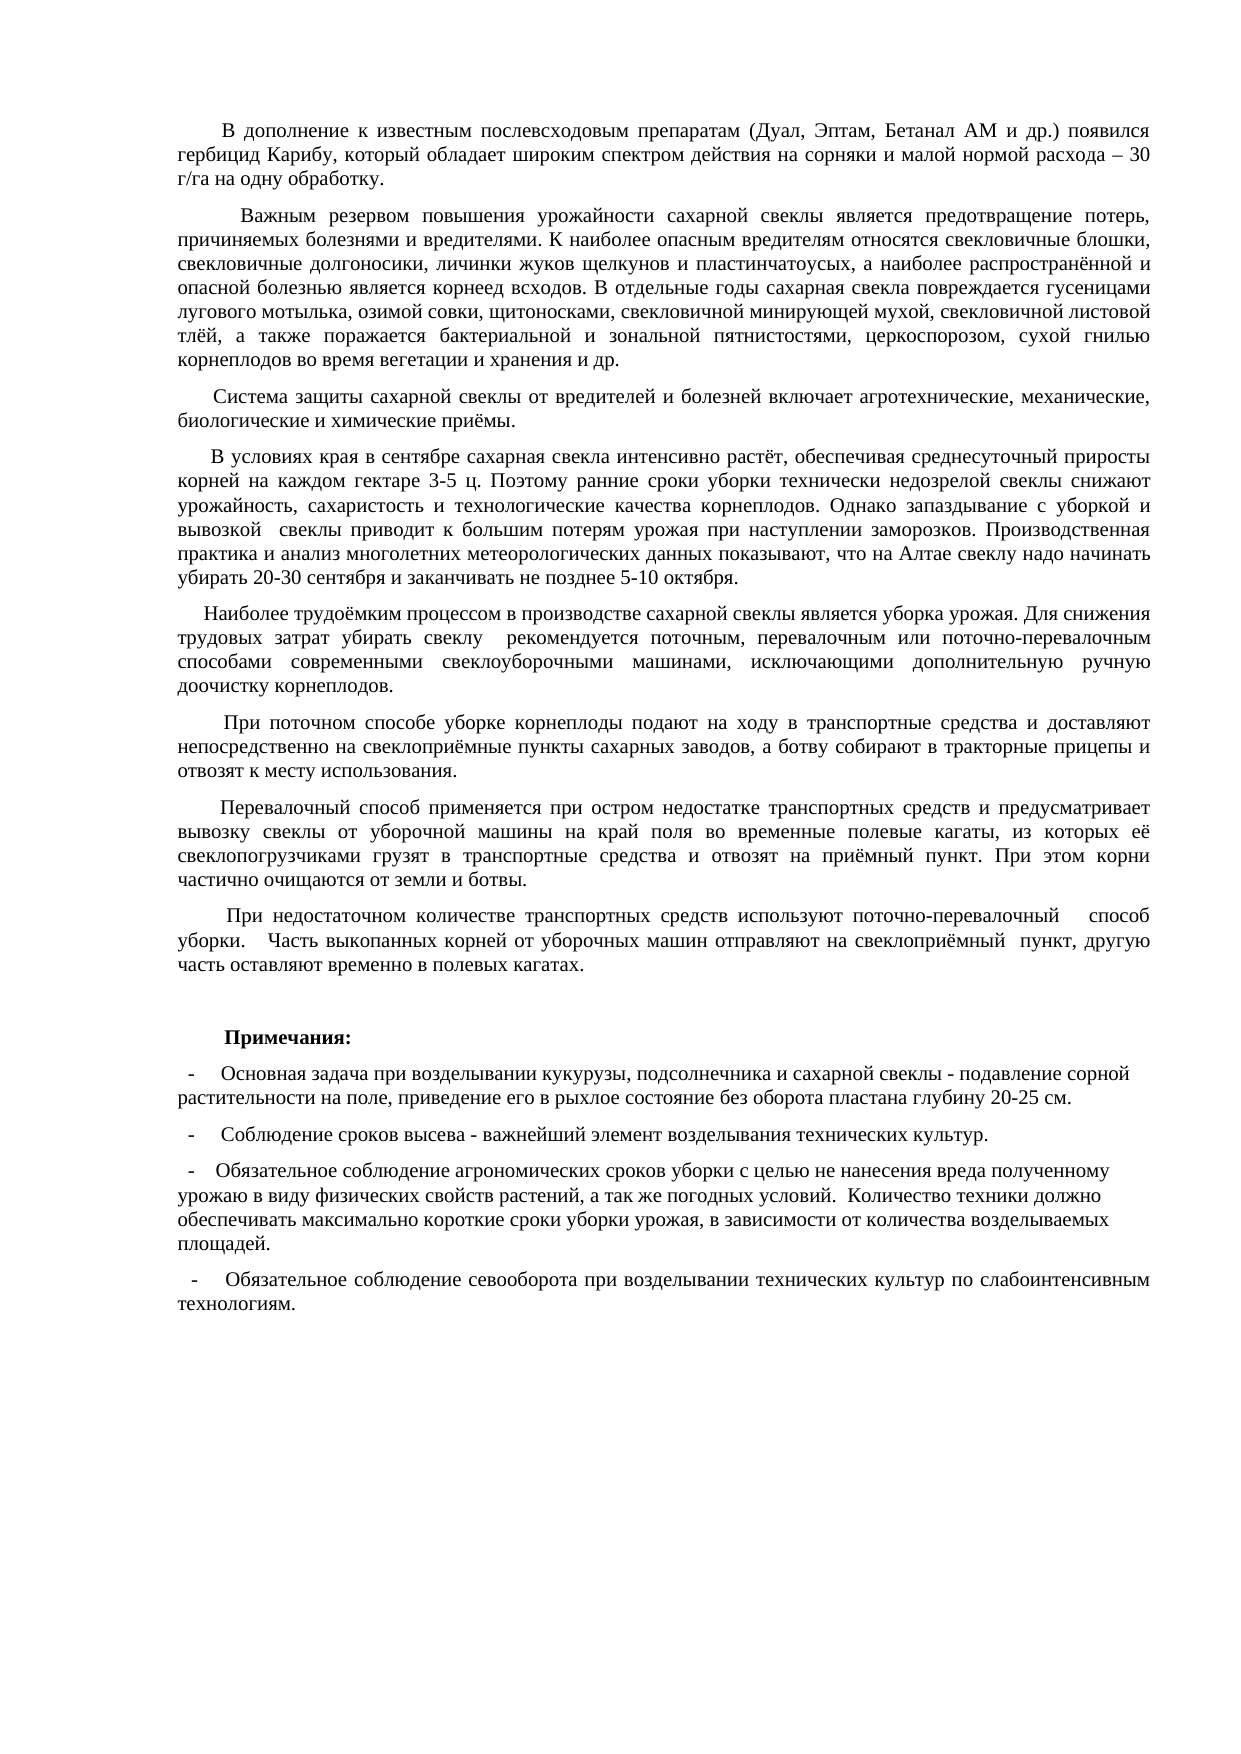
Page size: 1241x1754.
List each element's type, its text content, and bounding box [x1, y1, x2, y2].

text Система защиты сахарной свеклы от вредителей и болезней включает агротехнические, механические, биологические и химические приёмы. [177, 384, 1152, 432]
text При недостаточном количестве транспортных средств используют поточно-перевалочный способ уборки. Часть выкопанных корней от уборочных машин отправляют на свеклоприёмный пункт, другую часть оставляют временно в полевых кагатах. [177, 903, 1152, 976]
text Важным резервом повышения урожайности сахарной свеклы является предотвращение потерь, причиняемых болезнями и вредителями. К наиболее опасным вредителям относятся свекловичные блошки, свекловичные долгоносики, личинки жуков щелкунов и пластинчатоусых, а наиболее распространённой и опасной болезнью является корнеед всходов. В отдельные годы сахарная свекла повреждается гусеницами лугового мотылька, озимой совки, щитоносками, свекловичной минирующей мухой, свекловичной листовой тлёй, а также поражается бактериальной и зональной пятнистостями, церкоспорозом, сухой гнилью корнеплодов во время вегетации и хранения и др. [177, 203, 1152, 371]
text Наиболее трудоёмким процессом в производстве сахарной свеклы является уборка урожая. Для снижения трудовых затрат убирать свеклу рекомендуется поточным, перевалочным или поточно-перевалочным способами современными свеклоуборочными машинами, исключающими дополнительную ручную доочистку корнеплодов. [177, 601, 1152, 697]
text В условиях края в сентябре сахарная свекла интенсивно растёт, обеспечивая среднесуточный приросты корней на каждом гектаре 3-5 ц. Поэтому ранние сроки уборки технически недозрелой свеклы снижают урожайность, сахаристость и технологические качества корнеплодов. Однако запаздывание с уборкой и вывозкой свеклы приводит к большим потерям урожая при наступлении заморозков. Производственная практика и анализ многолетних метеорологических данных показывают, что на Алтае свеклу надо начинать убирать 20-30 сентября и заканчивать не позднее 5-10 октября. [177, 444, 1152, 589]
text В дополнение к известным послевсходовым препаратам (Дуал, Эптам, Бетанал АМ и др.) появился гербицид Карибу, который обладает широким спектром действия на сорняки и малой нормой расхода – 30 г/га на одну обработку. [177, 118, 1152, 190]
text - Соблюдение сроков высева - важнейший элемент возделывания технических культур. [177, 1122, 1152, 1146]
text Перевалочный способ применяется при остром недостатке транспортных средств и предусматривает вывозку свеклы от уборочной машины на край поля во временные полевые кагаты, из которых её свеклопогрузчиками грузят в транспортные средства и отвозят на приёмный пункт. При этом корни частично очищаются от земли и ботвы. [177, 795, 1152, 891]
text При поточном способе уборке корнеплоды подают на ходу в транспортные средства и доставляют непосредственно на свеклоприёмные пункты сахарных заводов, а ботву собирают в тракторные прицепы и отвозят к месту использования. [177, 710, 1152, 782]
text - Обязательное соблюдение агрономических сроков уборки с целью не нанесения вреда полученному урожаю в виду физических свойств растений, а так же погодных условий. Количество техники должно обеспечивать максимально короткие сроки уборки урожая, в зависимости от количества возделываемых площадей. [177, 1158, 1152, 1255]
text Примечания: [177, 1025, 1152, 1049]
text - Основная задача при возделывании кукурузы, подсолнечника и сахарной свеклы - подавление сорной растительности на поле, приведение его в рыхлое состояние без оборота пластана глубину 20-25 см. [177, 1061, 1152, 1109]
text - Обязательное соблюдение севооборота при возделывании технических культур по слабоинтенсивным технологиям. [177, 1267, 1152, 1315]
